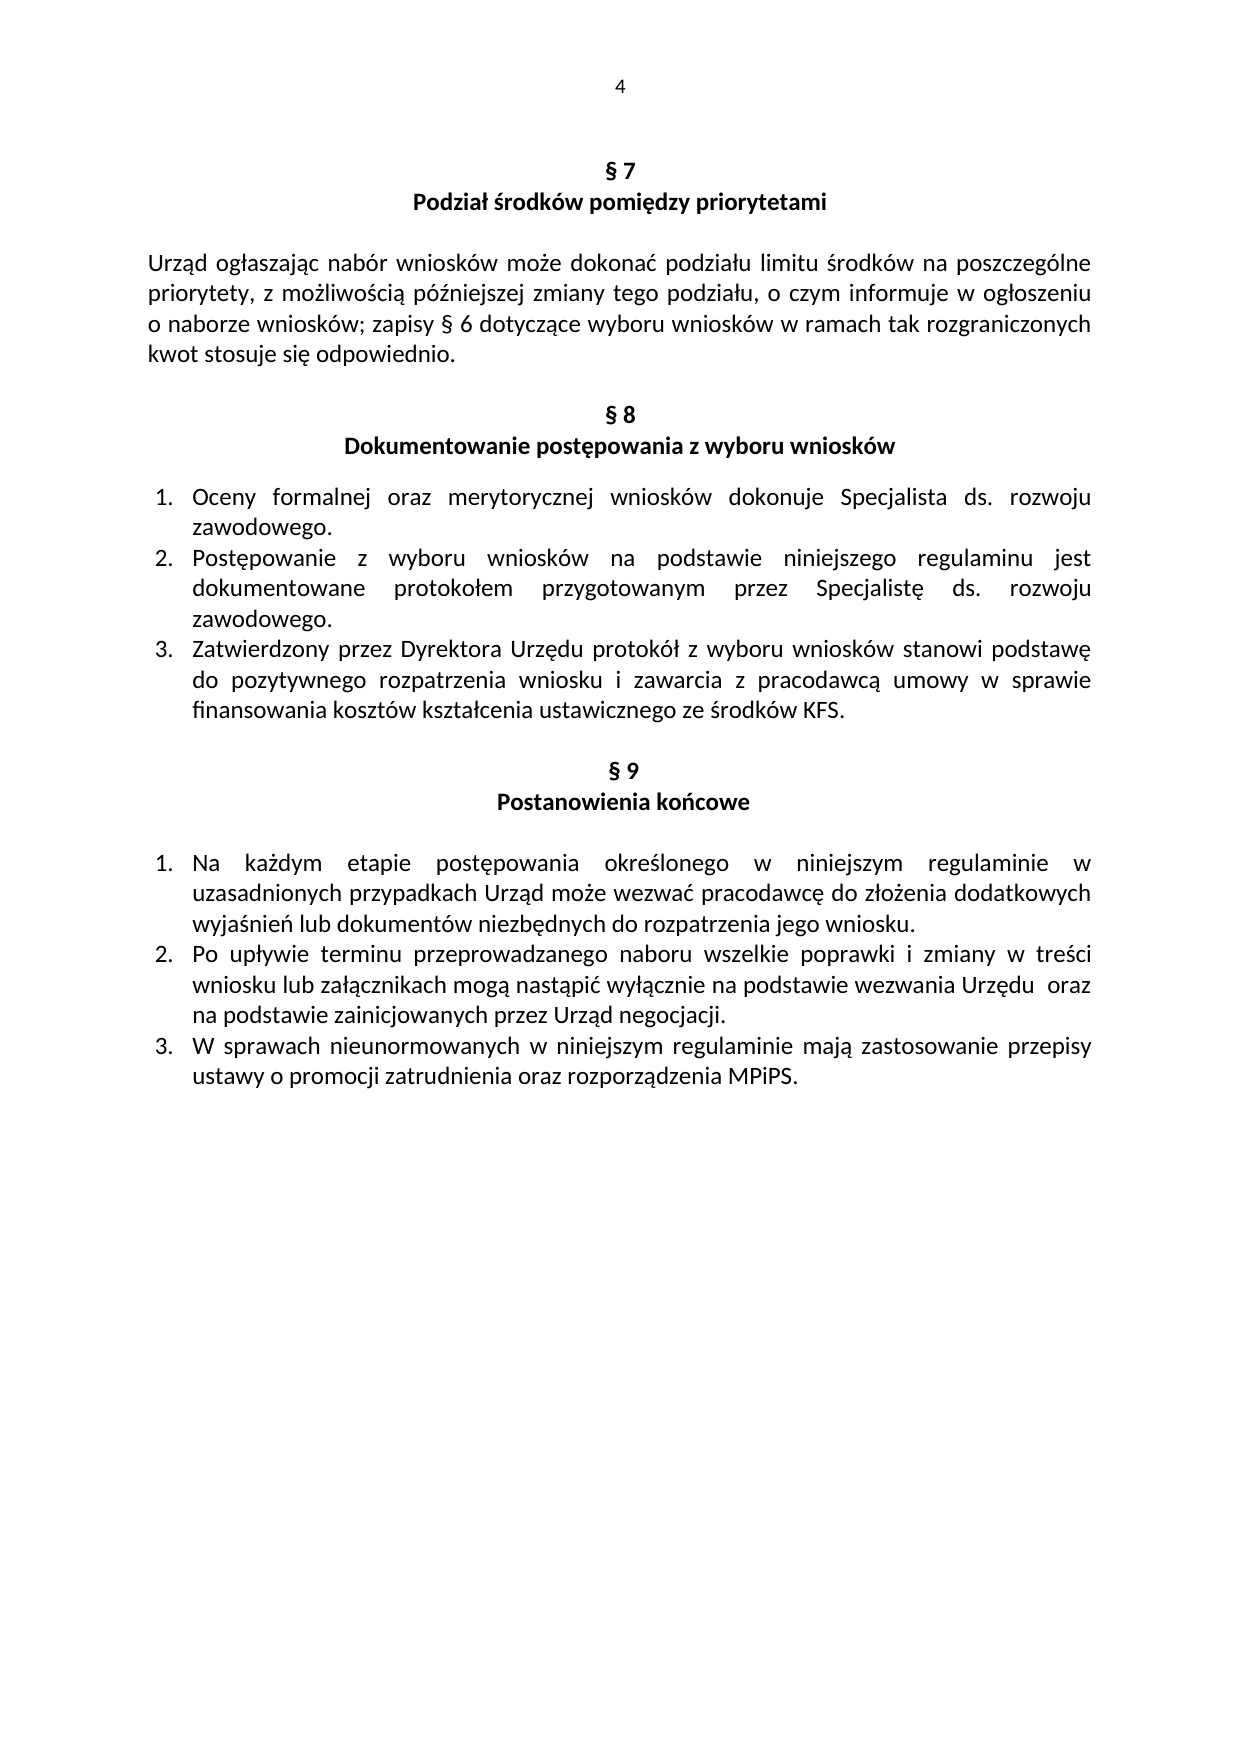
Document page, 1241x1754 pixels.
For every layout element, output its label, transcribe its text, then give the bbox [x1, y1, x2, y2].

list Zatwierdzony przez Dyrektora Urzędu protokół z wyboru wniosków stanowi podstawę do pozytywnego rozpatrzenia wniosku i zawarcia z pracodawcą umowy w sprawie finansowania kosztów kształcenia ustawicznego ze środków KFS. [154, 633, 1093, 725]
text § 7 [148, 155, 1093, 186]
text § 9 [154, 755, 1093, 786]
text § 8 [148, 399, 1093, 430]
list Po upływie terminu przeprowadzanego naboru wszelkie poprawki i zmiany w treści wniosku lub załącznikach mogą nastąpić wyłącznie na podstawie wezwania Urzędu oraz na podstawie zainicjowanych przez Urząd negocjacji. [154, 938, 1093, 1030]
list W sprawach nieunormowanych w niniejszym regulaminie mają zastosowanie przepisy ustawy o promocji zatrudnienia oraz rozporządzenia MPiPS. [154, 1030, 1093, 1091]
text Urząd ogłaszając nabór wniosków może dokonać podziału limitu środków na poszczególne priorytety, z możliwością późniejszej zmiany tego podziału, o czym informuje w ogłoszeniu o naborze wniosków; zapisy § 6 dotyczące wyboru wniosków w ramach tak rozgraniczonych kwot stosuje się odpowiednio. [148, 247, 1093, 369]
text Postanowienia końcowe [154, 786, 1093, 816]
list Na każdym etapie postępowania określonego w niniejszym regulaminie w uzasadnionych przypadkach Urząd może wezwać pracodawcę do złożenia dodatkowych wyjaśnień lub dokumentów niezbędnych do rozpatrzenia jego wniosku. [154, 847, 1093, 938]
list Postępowanie z wyboru wniosków na podstawie niniejszego regulaminu jest dokumentowane protokołem przygotowanym przez Specjalistę ds. rozwoju zawodowego. [154, 542, 1093, 633]
list Oceny formalnej oraz merytorycznej wniosków dokonuje Specjalista ds. rozwoju zawodowego. [154, 481, 1093, 542]
text Dokumentowanie postępowania z wyboru wniosków [148, 430, 1093, 460]
text Podział środków pomiędzy priorytetami [148, 186, 1093, 216]
